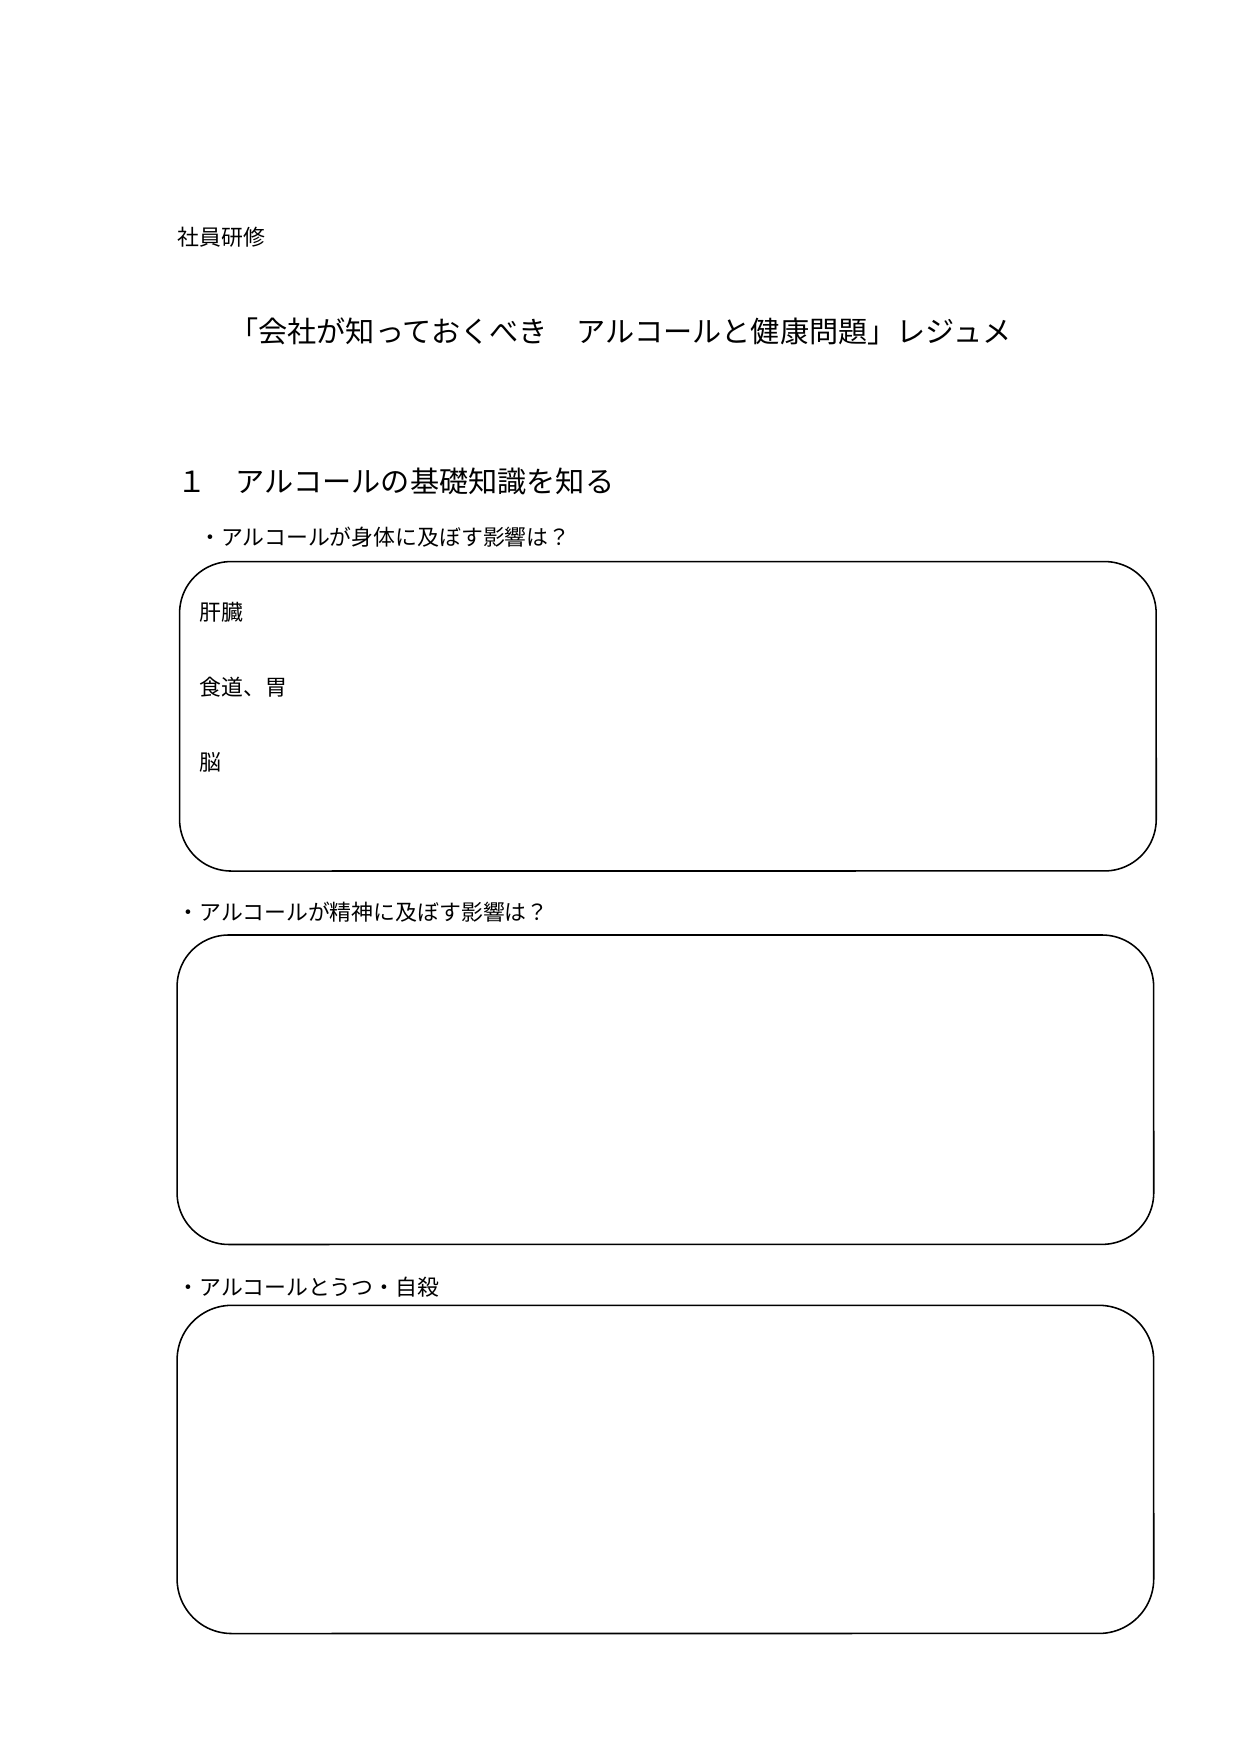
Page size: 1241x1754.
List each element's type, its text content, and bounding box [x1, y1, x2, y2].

text 脳 [181, 742, 1063, 779]
text ・アルコールとうつ・自殺 [177, 1267, 1063, 1304]
text 「会社が知っておくべき アルコールと健康問題」レジュメ [177, 292, 1063, 367]
text ・アルコールが身体に及ぼす影響は？ [177, 517, 1063, 554]
text ・アルコールが精神に及ぼす影響は？ [177, 892, 1063, 929]
text 社員研修 [177, 217, 1063, 254]
text 肝臓 [181, 592, 1063, 629]
text １ アルコールの基礎知識を知る [177, 442, 1063, 517]
text 食道、胃 [181, 667, 1063, 704]
